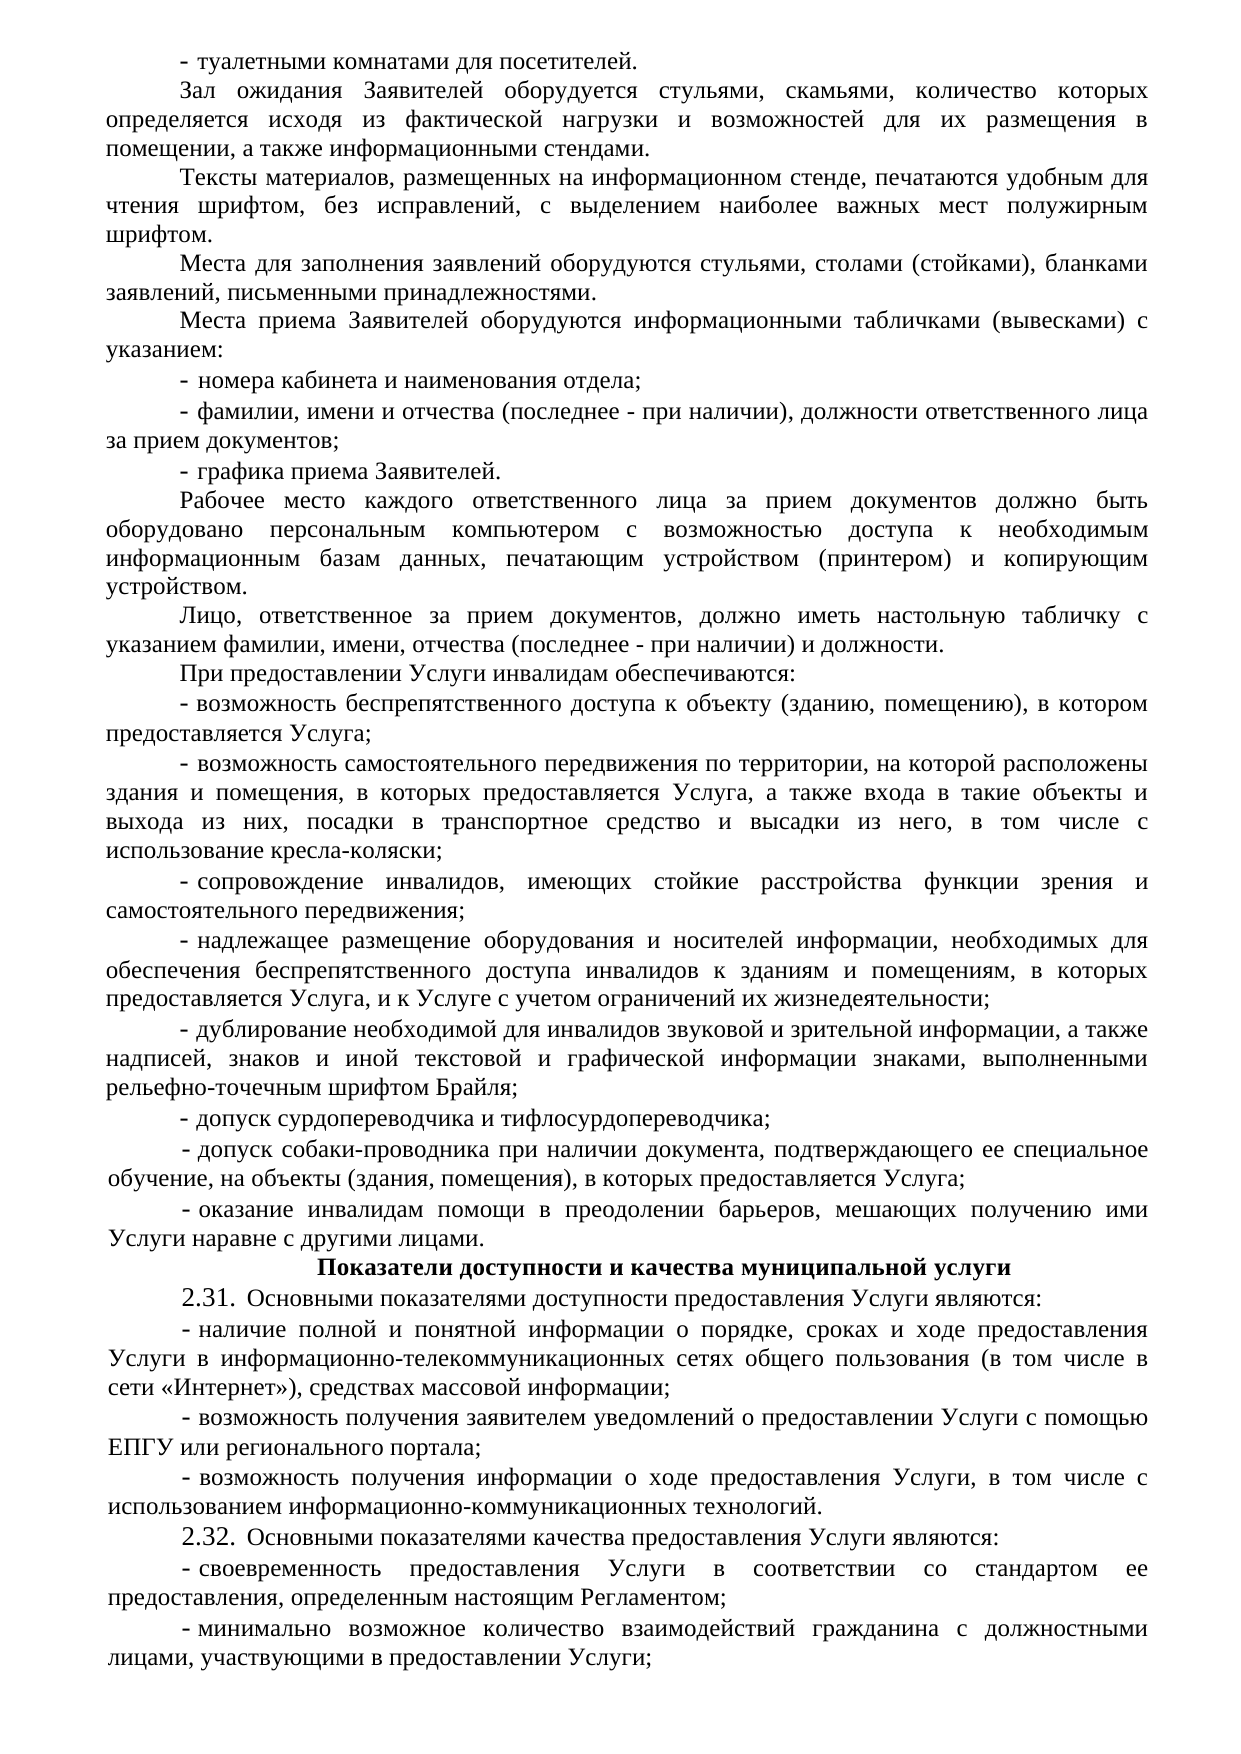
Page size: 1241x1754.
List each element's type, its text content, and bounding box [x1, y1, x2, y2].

list Основными показателями доступности предоставления Услуги являются: [108, 1281, 1152, 1312]
list своевременность предоставления Услуги в соответствии со стандартом ее предоставления, определенным настоящим Регламентом; [108, 1551, 1150, 1611]
list возможность получения заявителем уведомлений о предоставлении Услуги с помощью ЕПГУ или регионального портала; [108, 1400, 1150, 1460]
text Зал ожидания Заявителей оборудуется стульями, скамьями, количество которых определяется исходя из фактической нагрузки и возможностей для их размещения в помещении, а также информационными стендами. [106, 76, 1150, 162]
list допуск сурдопереводчика и тифлосурдопереводчика; [106, 1101, 1152, 1132]
list туалетными комнатами для посетителей. [106, 44, 1152, 76]
list сопровождение инвалидов, имеющих стойкие расстройства функции зрения и самостоятельного передвижения; [106, 864, 1150, 924]
text Показатели доступности и качества муниципальной услуги [103, 1252, 1152, 1281]
list фамилии, имени и отчества (последнее - при наличии), должности ответственного лица за прием документов; [106, 394, 1150, 454]
list возможность получения информации о ходе предоставления Услуги, в том числе с использованием информационно-коммуникационных технологий. [108, 1460, 1150, 1520]
list номера кабинета и наименования отдела; [106, 363, 1152, 394]
text Лицо, ответственное за прием документов, должно иметь настольную табличку с указанием фамилии, имени, отчества (последнее - при наличии) и должности. [106, 600, 1150, 658]
text При предоставлении Услуги инвалидам обеспечиваются: [106, 658, 1152, 686]
list оказание инвалидам помощи в преодолении барьеров, мешающих получению ими Услуги наравне с другими лицами. [108, 1192, 1150, 1252]
list графика приема Заявителей. [106, 454, 1152, 485]
list Основными показателями качества предоставления Услуги являются: [108, 1520, 1152, 1551]
list минимально возможное количество взаимодействий гражданина с должностными лицами, участвующими в предоставлении Услуги; [108, 1611, 1150, 1671]
list возможность беспрепятственного доступа к объекту (зданию, помещению), в котором предоставляется Услуга; [106, 686, 1150, 746]
text Тексты материалов, размещенных на информационном стенде, печатаются удобным для чтения шрифтом, без исправлений, с выделением наиболее важных мест полужирным шрифтом. [106, 162, 1150, 248]
list наличие полной и понятной информации о порядке, сроках и ходе предоставления Услуги в информационно-телекоммуникационных сетях общего пользования (в том числе в сети «Интернет»), средствах массовой информации; [108, 1312, 1150, 1400]
list дублирование необходимой для инвалидов звуковой и зрительной информации, а также надписей, знаков и иной текстовой и графической информации знаками, выполненными рельефно-точечным шрифтом Брайля; [106, 1012, 1150, 1101]
text Рабочее место каждого ответственного лица за прием документов должно быть оборудовано персональным компьютером с возможностью доступа к необходимым информационным базам данных, печатающим устройством (принтером) и копирующим устройством. [106, 485, 1150, 600]
text Места для заполнения заявлений оборудуются стульями, столами (стойками), бланками заявлений, письменными принадлежностями. [106, 248, 1150, 306]
list надлежащее размещение оборудования и носителей информации, необходимых для обеспечения беспрепятственного доступа инвалидов к зданиям и помещениям, в которых предоставляется Услуга, и к Услуге с учетом ограничений их жизнедеятельности; [106, 924, 1150, 1012]
list допуск собаки-проводника при наличии документа, подтверждающего ее специальное обучение, на объекты (здания, помещения), в которых предоставляется Услуга; [108, 1132, 1150, 1192]
list возможность самостоятельного передвижения по территории, на которой расположены здания и помещения, в которых предоставляется Услуга, а также входа в такие объекты и выхода из них, посадки в транспортное средство и высадки из него, в том числе с использование кресла-коляски; [106, 746, 1150, 864]
text Места приема Заявителей оборудуются информационными табличками (вывесками) с указанием: [106, 306, 1150, 363]
